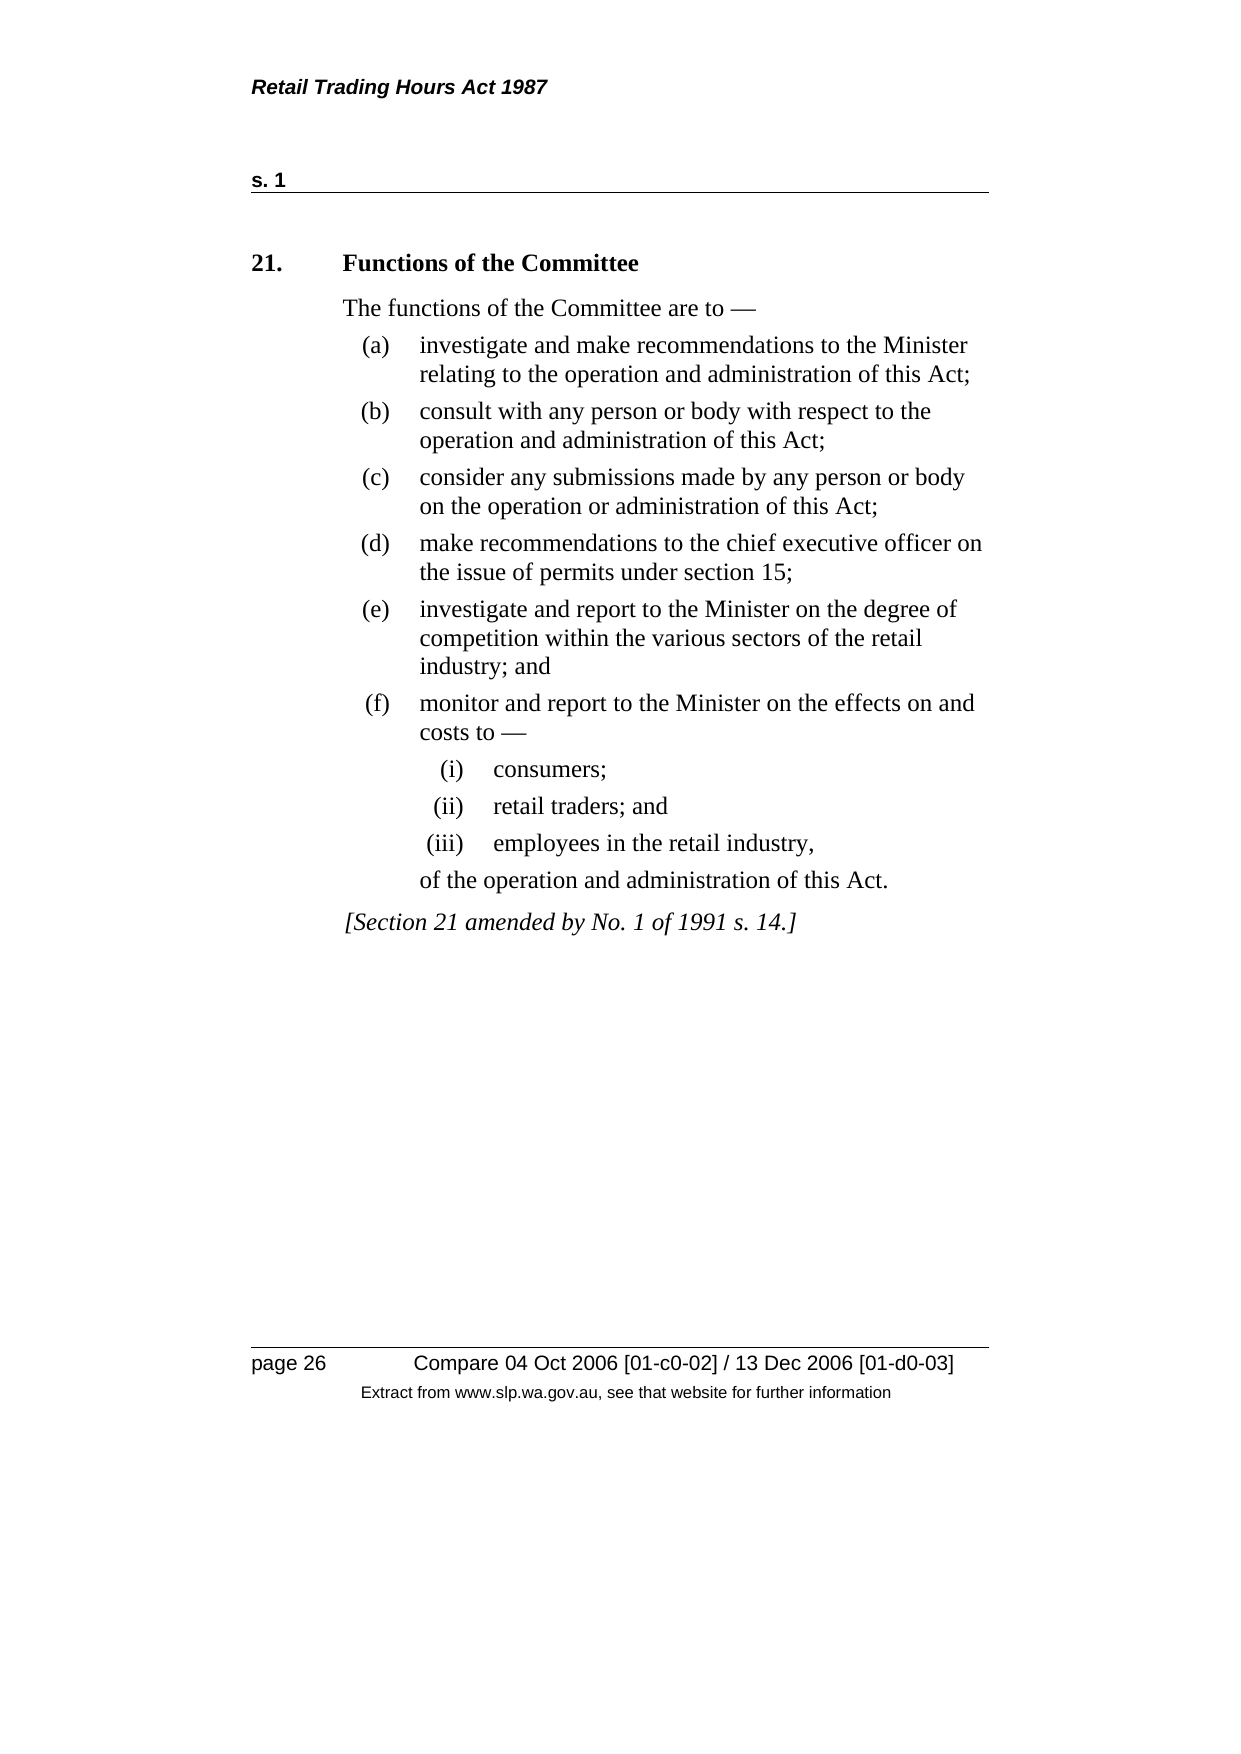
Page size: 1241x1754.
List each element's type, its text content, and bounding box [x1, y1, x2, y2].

text [Section 21 amended by No. 1 of 1991 s. 14.] [251, 907, 989, 936]
text (iii) employees in the retail industry, [251, 828, 989, 857]
text (b) consult with any person or body with respect to the operation and administration of this Act; [251, 396, 989, 454]
text (d) make recommendations to the chief executive officer on the issue of permits under section 15; [251, 528, 989, 586]
subtitle 21. Functions of the Committee [251, 248, 989, 277]
text The functions of the Committee are to — [251, 293, 989, 322]
text (a) investigate and make recommendations to the Minister relating to the operation and administration of this Act; [251, 331, 989, 388]
text (c) consider any submissions made by any person or body on the operation or administration of this Act; [251, 462, 989, 520]
text (e) investigate and report to the Minister on the degree of competition within the various sectors of the retail industry; and [251, 594, 989, 680]
text of the operation and administration of this Act. [251, 866, 989, 894]
text (f) monitor and report to the Minister on the effects on and costs to — [251, 688, 989, 746]
text (i) consumers; [251, 754, 989, 783]
text (ii) retail traders; and [251, 791, 989, 820]
